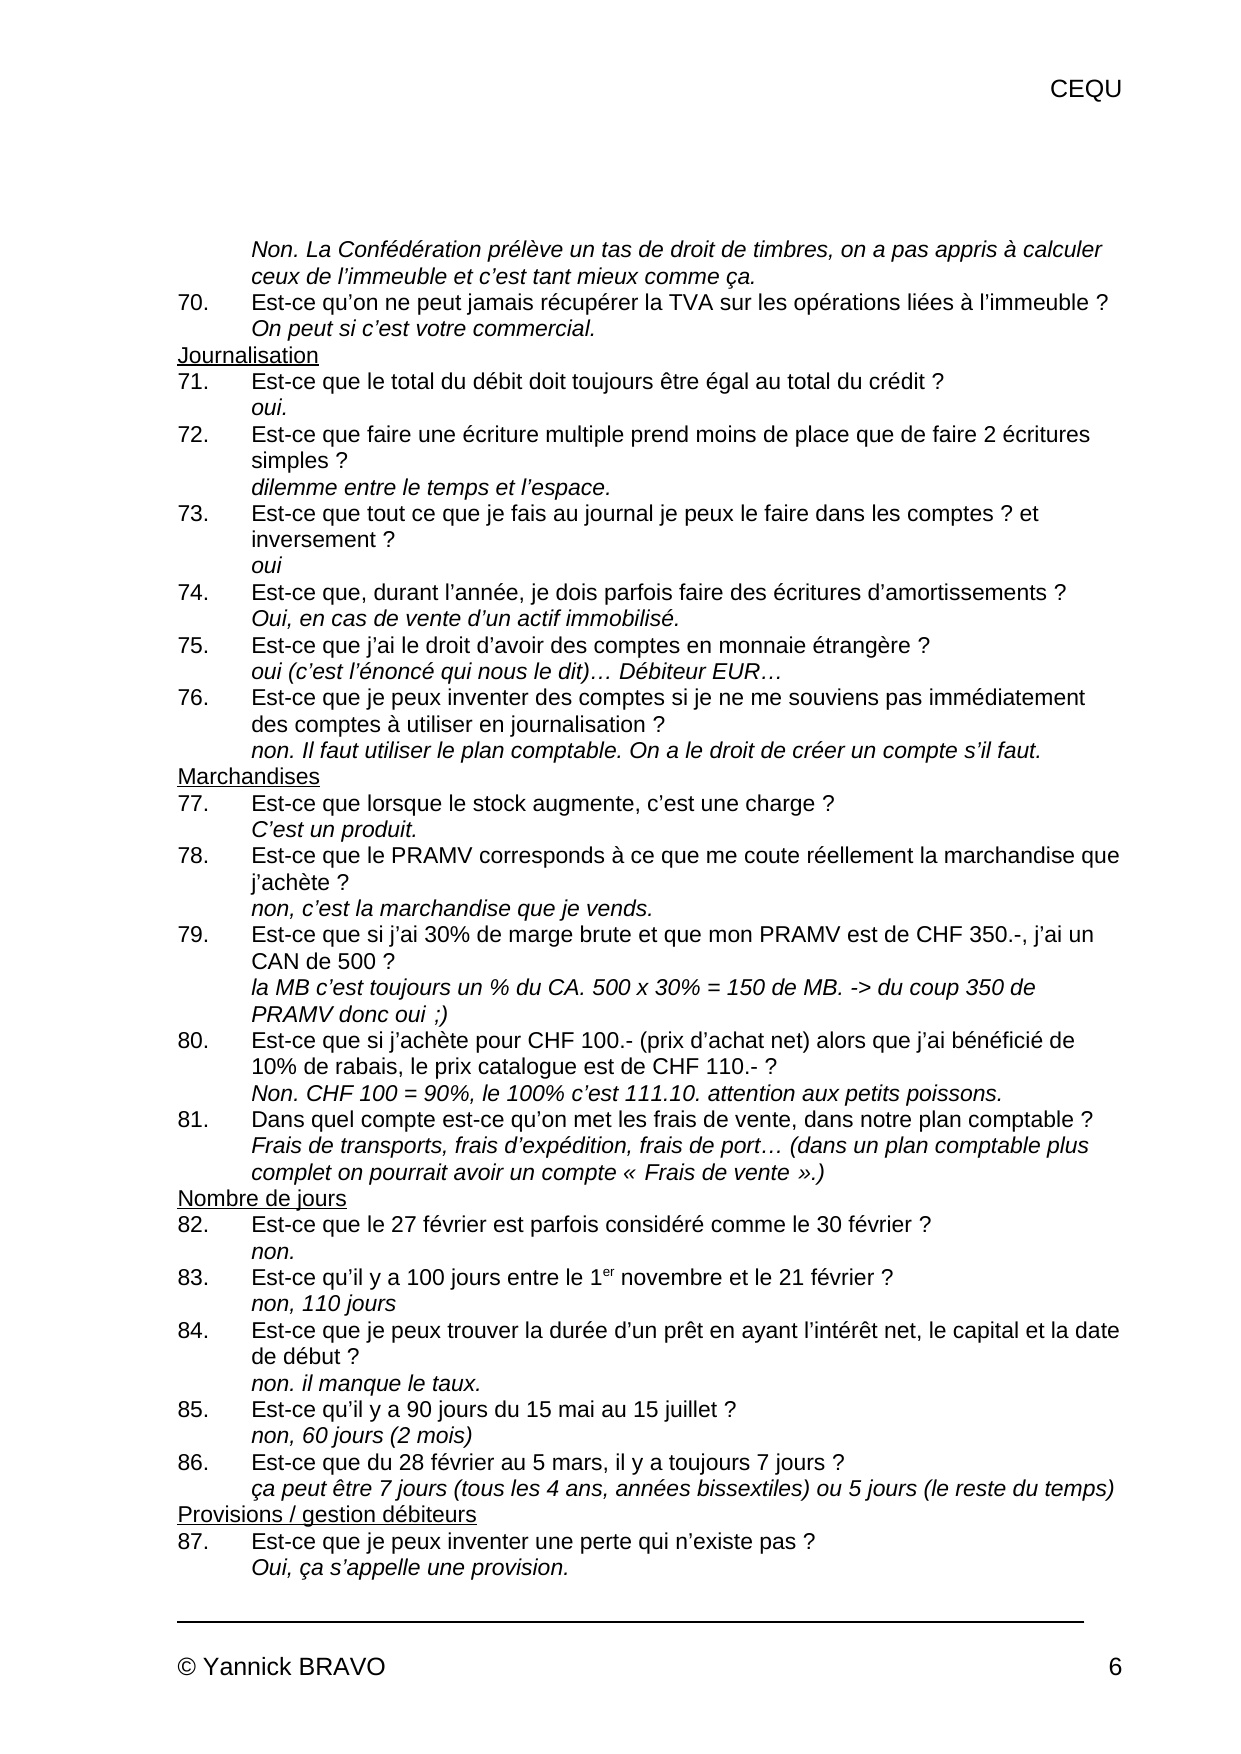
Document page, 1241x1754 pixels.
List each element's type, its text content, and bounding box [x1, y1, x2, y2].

list Est-ce que, durant l’année, je dois parfois faire des écritures d’amortissements ? Oui, en cas de vente d’un actif immobilisé. [177, 579, 1122, 632]
list Est-ce que le total du débit doit toujours être égal au total du crédit ? oui. [177, 368, 1122, 421]
subtitle Provisions / gestion débiteurs [177, 1501, 1122, 1528]
list Est-ce que si j’ai 30% de marge brute et que mon PRAMV est de CHF 350.-, j’ai un CAN de 500 ? la MB c’est toujours un % du CA. 500 x 30% = 150 de MB. -> du coup 350 de PRAMV donc oui ;) [177, 921, 1122, 1027]
list Est-ce que tout ce que je fais au journal je peux le faire dans les comptes ? et inversement ? oui [177, 500, 1122, 579]
list Est-ce qu’on ne peut jamais récupérer la TVA sur les opérations liées à l’immeuble ? On peut si c’est votre commercial. [177, 289, 1122, 342]
list Est-ce que j’ai le droit d’avoir des comptes en monnaie étrangère ? oui (c’est l’énoncé qui nous le dit)… Débiteur EUR… [177, 632, 1122, 684]
subtitle Journalisation [177, 342, 1122, 368]
list Est-ce qu’il y a 90 jours du 15 mai au 15 juillet ? non, 60 jours (2 mois) [177, 1396, 1122, 1448]
list Est-ce que le 27 février est parfois considéré comme le 30 février ? non. [177, 1211, 1122, 1264]
list Est-ce que lorsque le stock augmente, c’est une charge ? C’est un produit. [177, 790, 1122, 842]
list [177, 236, 1122, 289]
list Est-ce que faire une écriture multiple prend moins de place que de faire 2 écritures simples ? dilemme entre le temps et l’espace. [177, 421, 1122, 500]
subtitle Marchandises [177, 763, 1122, 790]
list Est-ce que je peux inventer une perte qui n’existe pas ? Oui, ça s’appelle une provision. [177, 1528, 1122, 1580]
list Est-ce qu’il y a 100 jours entre le 1er novembre et le 21 février ? non, 110 jours [177, 1264, 1122, 1317]
list Est-ce que le PRAMV corresponds à ce que me coute réellement la marchandise que j’achète ? non, c’est la marchandise que je vends. [177, 842, 1122, 921]
list Est-ce que je peux inventer des comptes si je ne me souviens pas immédiatement des comptes à utiliser en journalisation ? non. Il faut utiliser le plan comptable. On a le droit de créer un compte s’il faut. [177, 684, 1122, 763]
list Est-ce que je peux trouver la durée d’un prêt en ayant l’intérêt net, le capital et la date de début ? non. il manque le taux. [177, 1317, 1122, 1396]
subtitle Nombre de jours [177, 1185, 1122, 1211]
list Est-ce que du 28 février au 5 mars, il y a toujours 7 jours ? ça peut être 7 jours (tous les 4 ans, années bissextiles) ou 5 jours (le reste du temps) [177, 1448, 1122, 1501]
list Dans quel compte est-ce qu’on met les frais de vente, dans notre plan comptable ? Frais de transports, frais d’expédition, frais de port… (dans un plan comptable plus complet on pourrait avoir un compte « Frais de vente ».) [177, 1106, 1122, 1185]
list Est-ce que si j’achète pour CHF 100.- (prix d’achat net) alors que j’ai bénéficié de 10% de rabais, le prix catalogue est de CHF 110.- ? Non. CHF 100 = 90%, le 100% c’est 111.10. attention aux petits poissons. [177, 1027, 1122, 1106]
